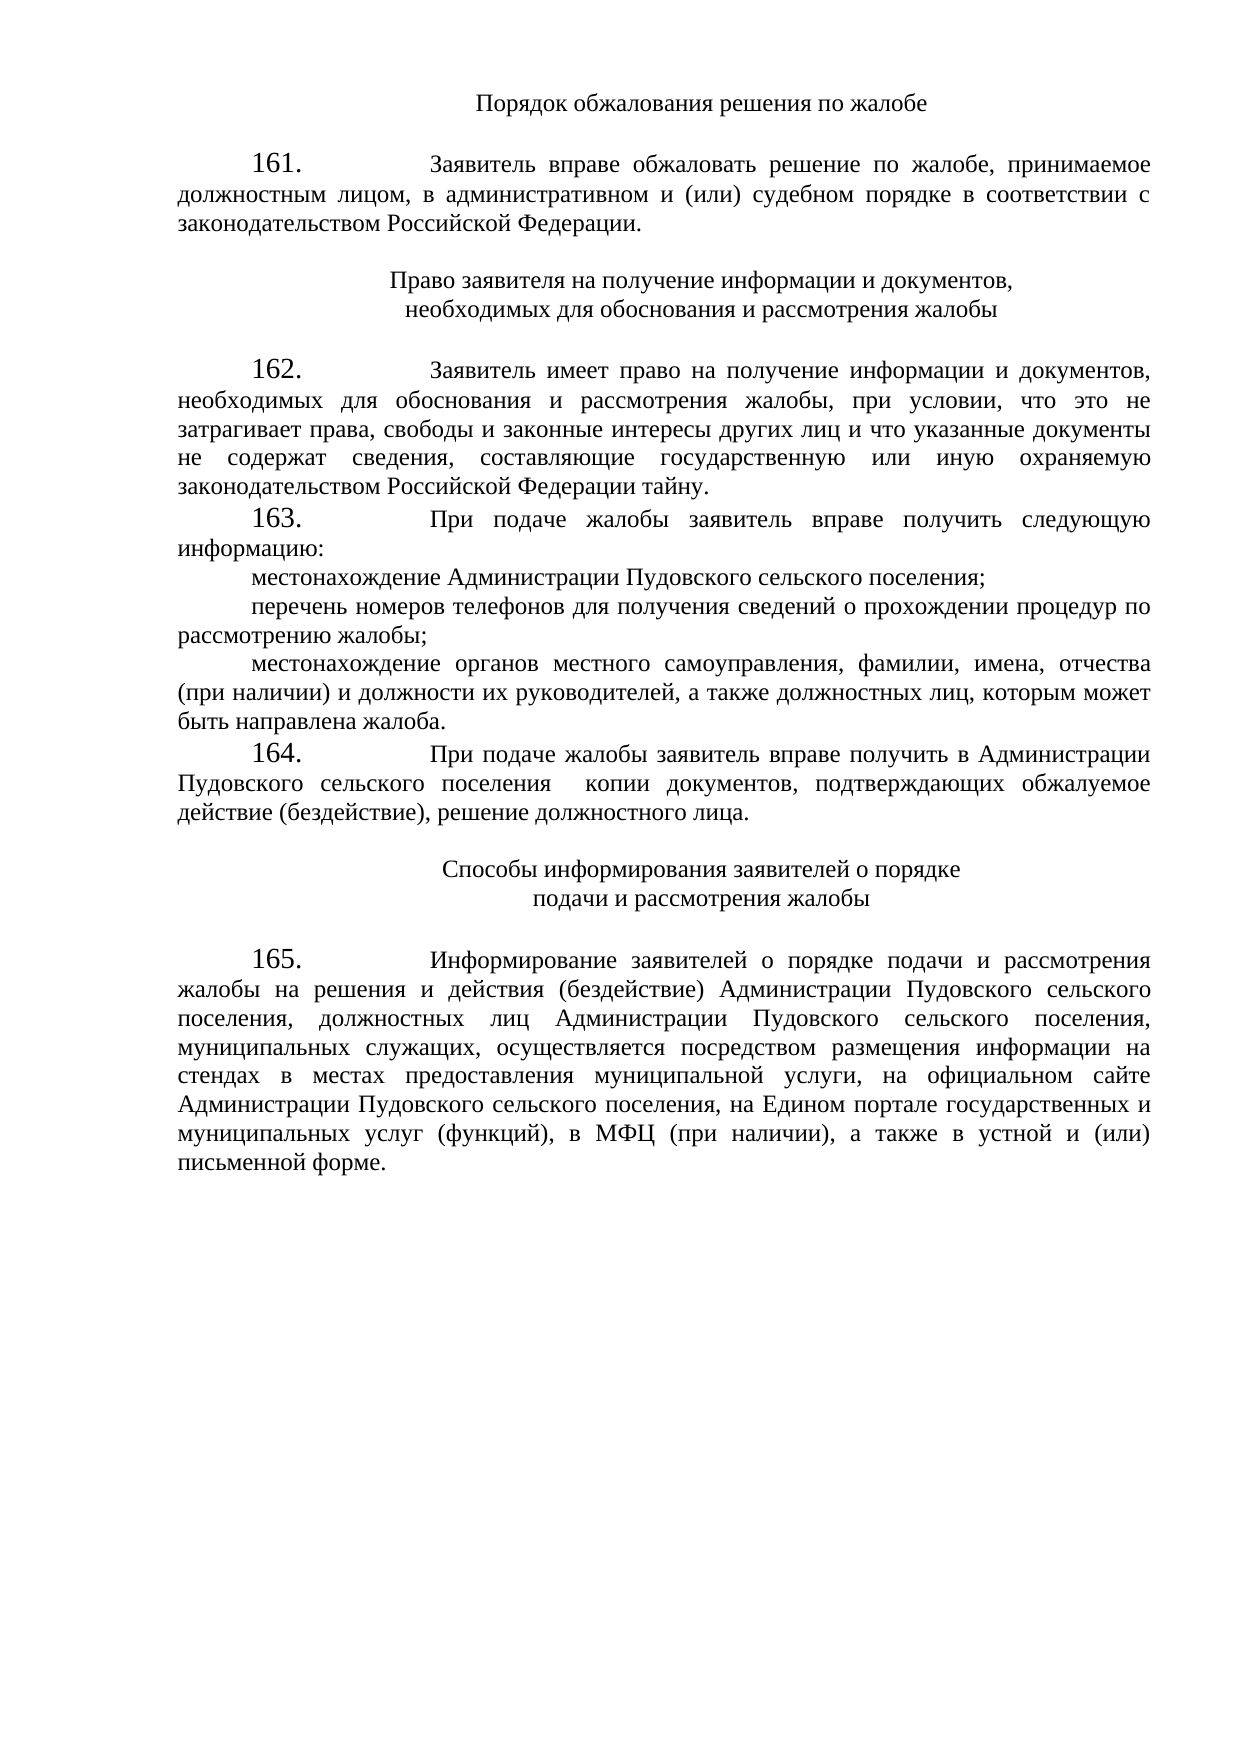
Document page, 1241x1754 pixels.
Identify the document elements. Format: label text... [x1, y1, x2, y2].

text Способы информирования заявителей о порядке [177, 854, 1152, 883]
text местонахождение органов местного самоуправления, фамилии, имена, отчества (при наличии) и должности их руководителей, а также должностных лиц, которым может быть направлена жалоба. [177, 648, 1152, 735]
text перечень номеров телефонов для получения сведений о прохождении процедур по рассмотрению жалобы; [177, 591, 1152, 648]
list При подаче жалобы заявитель вправе получить следующую информацию: [177, 500, 1152, 562]
list Заявитель вправе обжаловать решение по жалобе, принимаемое должностным лицом, в административном и (или) судебном порядке в соответствии с законодательством Российской Федерации. [177, 145, 1152, 236]
list При подаче жалобы заявитель вправе получить в Администрации Пудовского сельского поселения копии документов, подтверждающих обжалуемое действие (бездействие), решение должностного лица. [177, 735, 1152, 826]
list Заявитель имеет право на получение информации и документов, необходимых для обоснования и рассмотрения жалобы, при условии, что это не затрагивает права, свободы и законные интересы других лиц и что указанные документы не содержат сведения, составляющие государственную или иную охраняемую законодательством Российской Федерации тайну. [177, 351, 1152, 500]
text необходимых для обоснования и рассмотрения жалобы [177, 294, 1152, 323]
text местонахождение Администрации Пудовского сельского поселения; [177, 562, 1152, 591]
list Информирование заявителей о порядке подачи и рассмотрения жалобы на решения и действия (бездействие) Администрации Пудовского сельского поселения, должностных лиц Администрации Пудовского сельского поселения, муниципальных служащих, осуществляется посредством размещения информации на стендах в местах предоставления муниципальной услуги, на официальном сайте Администрации Пудовского сельского поселения, на Едином портале государственных и муниципальных услуг (функций), в МФЦ (при наличии), а также в устной и (или) письменной форме. [177, 941, 1152, 1176]
text подачи и рассмотрения жалобы [177, 883, 1152, 912]
text Право заявителя на получение информации и документов, [177, 265, 1152, 294]
text Порядок обжалования решения по жалобе [177, 88, 1152, 117]
